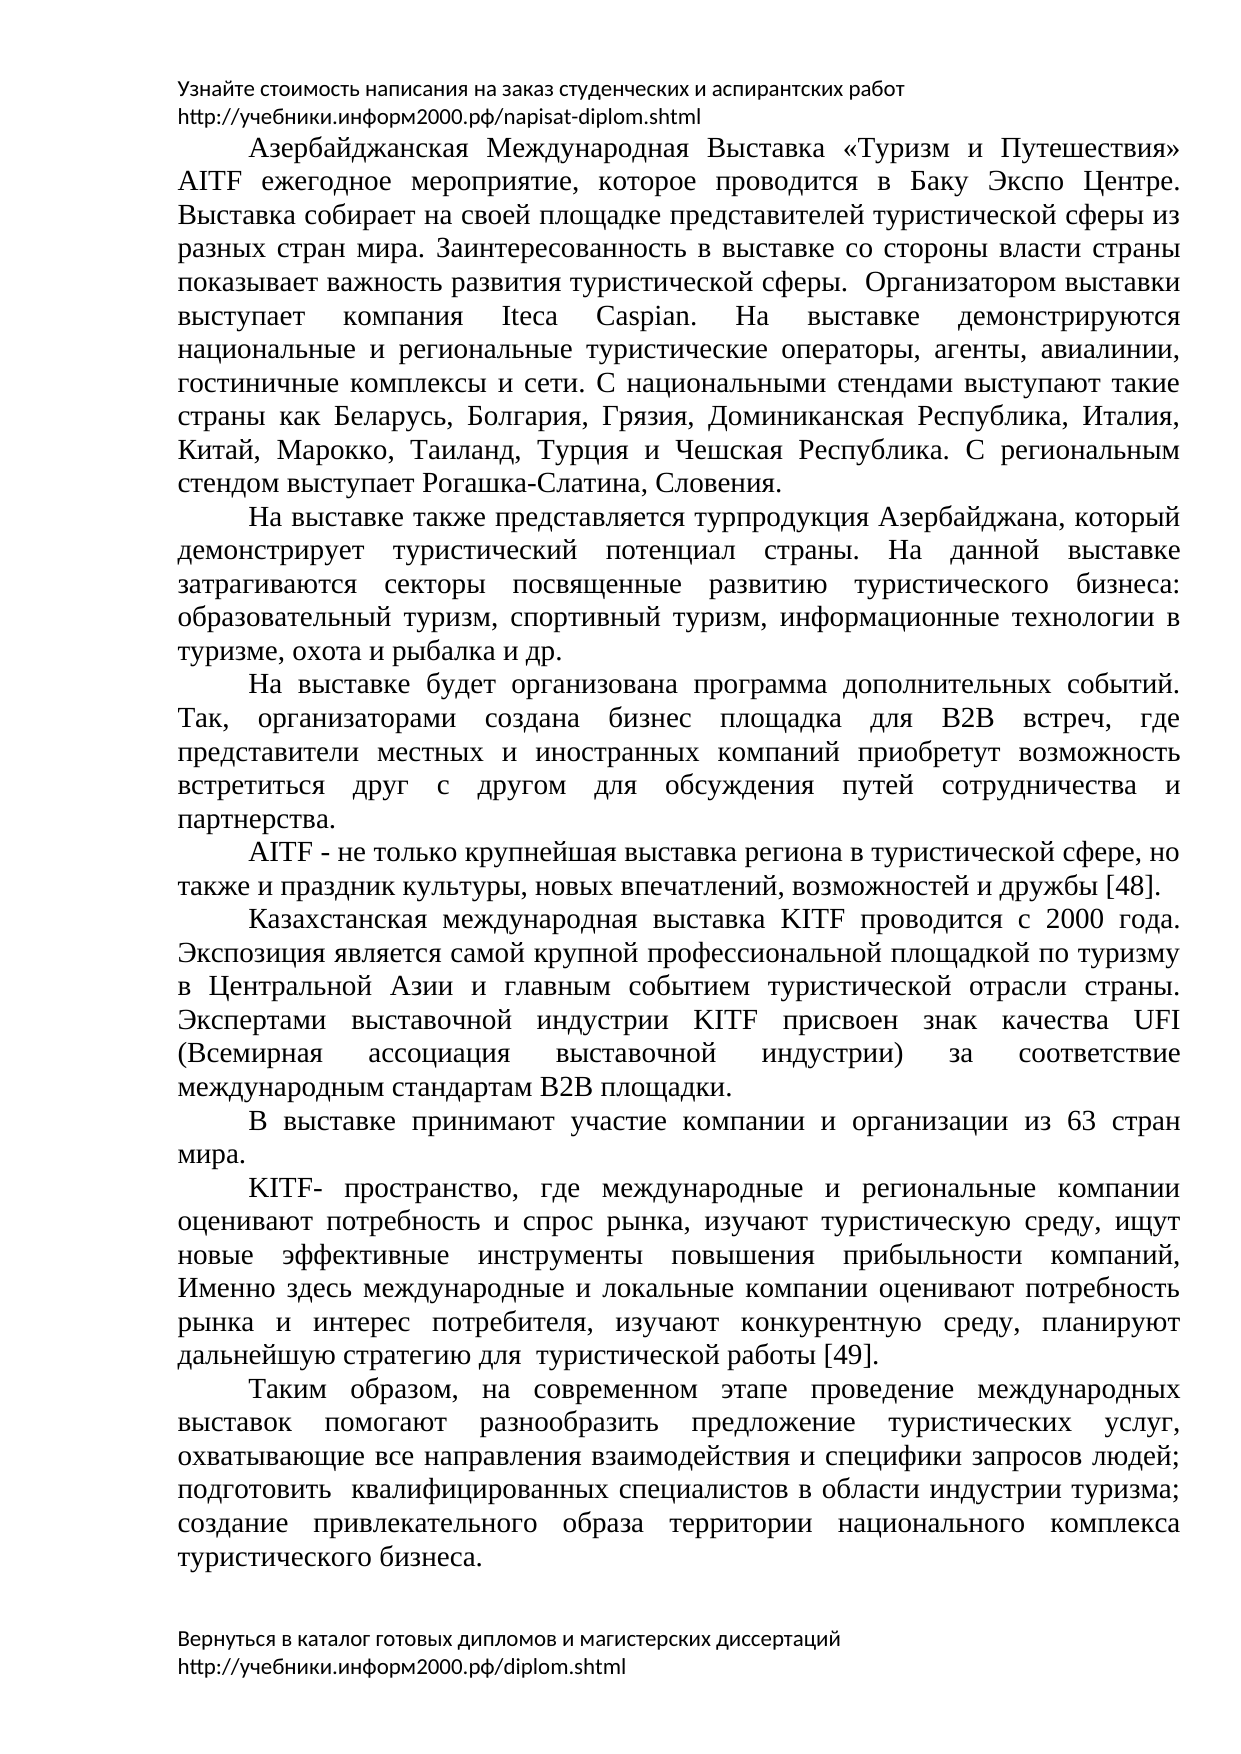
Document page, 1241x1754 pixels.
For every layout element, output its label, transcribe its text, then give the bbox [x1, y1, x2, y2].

text На выставке также представляется турпродукция Азербайджана, который демонстрирует туристический потенциал страны. На данной выставке затрагиваются секторы посвященные развитию туристического бизнеса: образовательный туризм, спортивный туризм, информационные технологии в туризме, охота и рыбалка и др. [177, 499, 1181, 667]
text KITF- пространство, где международные и региональные компании оценивают потребность и спрос рынка, изучают туристическую среду, ищут новые эффективные инструменты повышения прибыльности компаний, Именно здесь международные и локальные компании оценивают потребность рынка и интерес потребителя, изучают конкурентную среду, планируют дальнейшую стратегию для туристической работы [49]. [177, 1170, 1181, 1371]
text В выставке принимают участие компании и организации из 63 стран мира. [177, 1103, 1181, 1170]
text Таким образом, на современном этапе проведение международных выставок помогают разнообразить предложение туристических услуг, охватывающие все направления взаимодействия и специфики запросов людей; подготовить квалифицированных специалистов в области индустрии туризма; создание привлекательного образа территории национального комплекса туристического бизнеса. [177, 1371, 1181, 1572]
text AITF - не только крупнейшая выставка региона в туристической сфере, но также и праздник культуры, новых впечатлений, возможностей и дружбы [48]. [177, 834, 1181, 901]
text Казахстанская международная выставка KITF проводится с 2000 года. Экспозиция является самой крупной профессиональной площадкой по туризму в Центральной Азии и главным событием туристической отрасли страны. Экспертами выставочной индустрии KITF присвоен знак качества UFI (Всемирная ассоциация выставочной индустрии) за соответствие международным стандартам B2B площадки. [177, 901, 1181, 1103]
text На выставке будет организована программа дополнительных событий. Так, организаторами создана бизнес площадка для B2B встреч, где представители местных и иностранных компаний приобретут возможность встретиться друг с другом для обсуждения путей сотрудничества и партнерства. [177, 667, 1181, 834]
text Азербайджанская Международная Выставка «Туризм и Путешествия» AITF ежегодное мероприятие, которое проводится в Баку Экспо Центре. Выставка собирает на своей площадке представителей туристической сферы из разных стран мира. Заинтересованность в выставке со стороны власти страны показывает важность развития туристической сферы. Организатором выставки выступает компания Iteca Caspian. На выставке демонстрируются национальные и региональные туристические операторы, агенты, авиалинии, гостиничные комплексы и сети. С национальными стендами выступают такие страны как Беларусь, Болгария, Грязия, Доминиканская Республика, Италия, Китай, Марокко, Таиланд, Турция и Чешская Республика. С региональным стендом выступает Рогашка-Слатина, Словения. [177, 130, 1181, 499]
